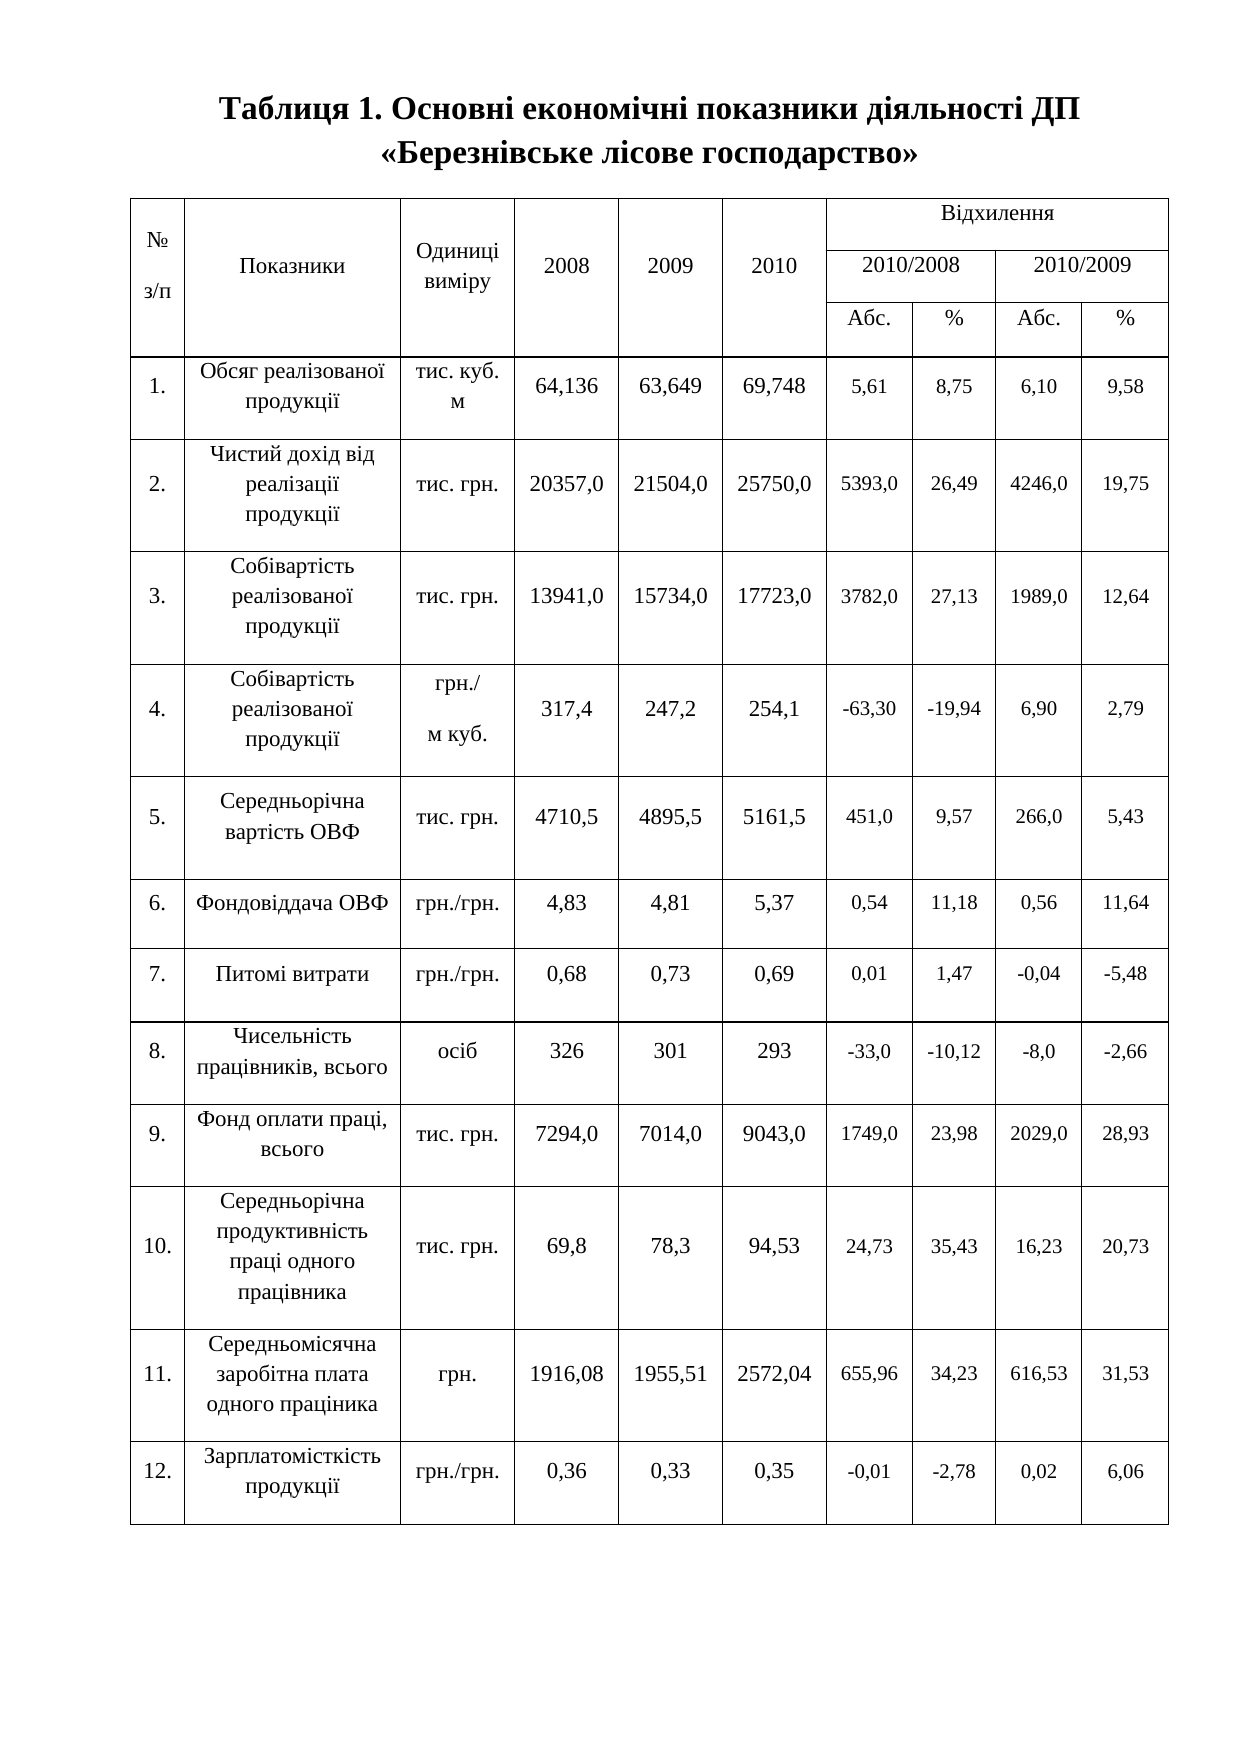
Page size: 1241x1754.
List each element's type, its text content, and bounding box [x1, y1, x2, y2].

table_cell 1916,08 [515, 1330, 618, 1441]
table_cell 64,136 [515, 358, 618, 439]
table_cell 20357,0 [515, 440, 618, 551]
table_header 2009 [619, 199, 722, 356]
table_cell -0,01 [827, 1442, 912, 1523]
table_cell 0,54 [827, 880, 912, 948]
table_cell 3. [131, 552, 184, 664]
table_cell % [1082, 303, 1168, 356]
table_cell 4895,5 [619, 777, 722, 879]
table_cell 7014,0 [619, 1105, 722, 1186]
table_cell 1. [131, 358, 184, 439]
table_cell Собівартість реалізованої продукції [185, 552, 400, 664]
table_cell 9,57 [913, 777, 995, 879]
table_cell 9. [131, 1105, 184, 1186]
table_cell 16,23 [996, 1187, 1081, 1329]
table_cell 266,0 [996, 777, 1081, 879]
table_cell 5,61 [827, 358, 912, 439]
table_cell 7294,0 [515, 1105, 618, 1186]
table_cell Абс. [827, 303, 912, 356]
table_cell 4,83 [515, 880, 618, 948]
table_cell грн./ м куб. [401, 665, 514, 776]
table_cell 293 [723, 1023, 826, 1104]
table_cell 4,81 [619, 880, 722, 948]
table_cell 254,1 [723, 665, 826, 776]
table_cell 11,64 [1082, 880, 1168, 948]
table_cell 2. [131, 440, 184, 551]
table_cell 8. [131, 1023, 184, 1104]
table_cell тис. грн. [401, 552, 514, 664]
table_cell тис. грн. [401, 1105, 514, 1186]
table_cell 301 [619, 1023, 722, 1104]
table_cell 0,33 [619, 1442, 722, 1523]
table_cell 34,23 [913, 1330, 995, 1441]
table_cell Середньомісячна заробітна плата одного праціника [185, 1330, 400, 1441]
table_cell 12. [131, 1442, 184, 1523]
table_header Відхилення [827, 199, 1168, 249]
table_cell -2,66 [1082, 1023, 1168, 1104]
table_cell 6. [131, 880, 184, 948]
table_header № з/п [131, 199, 184, 356]
table_cell тис. грн. [401, 777, 514, 879]
table_cell 655,96 [827, 1330, 912, 1441]
table_cell 1,47 [913, 949, 995, 1021]
table_cell Питомі витрати [185, 949, 400, 1021]
table_cell Собівартість реалізованої продукції [185, 665, 400, 776]
table_cell 25750,0 [723, 440, 826, 551]
table_cell 27,13 [913, 552, 995, 664]
table_cell Середньорічна вартість ОВФ [185, 777, 400, 879]
table_cell 6,10 [996, 358, 1081, 439]
table_cell грн./грн. [401, 1442, 514, 1523]
table_cell -19,94 [913, 665, 995, 776]
table_cell 9,58 [1082, 358, 1168, 439]
table_cell 0,56 [996, 880, 1081, 948]
table_cell грн./грн. [401, 949, 514, 1021]
table_cell 78,3 [619, 1187, 722, 1329]
table_cell 12,64 [1082, 552, 1168, 664]
table_cell 15734,0 [619, 552, 722, 664]
table_cell 0,69 [723, 949, 826, 1021]
table_cell 326 [515, 1023, 618, 1104]
table_cell 317,4 [515, 665, 618, 776]
text Таблиця 1. Основні економічні показники діяльності ДП «Березнівське лісове господарство» [148, 88, 1152, 171]
table_cell Абс. [996, 303, 1081, 356]
table_cell 94,53 [723, 1187, 826, 1329]
table_cell -2,78 [913, 1442, 995, 1523]
table_cell 4246,0 [996, 440, 1081, 551]
table_cell 19,75 [1082, 440, 1168, 551]
table_cell 0,02 [996, 1442, 1081, 1523]
table_cell Зарплатомісткість продукції [185, 1442, 400, 1523]
table_cell 35,43 [913, 1187, 995, 1329]
table_cell -5,48 [1082, 949, 1168, 1021]
table_cell 1989,0 [996, 552, 1081, 664]
table_cell 1749,0 [827, 1105, 912, 1186]
table_cell грн. [401, 1330, 514, 1441]
table_header 2008 [515, 199, 618, 356]
table_cell 5. [131, 777, 184, 879]
table_cell 24,73 [827, 1187, 912, 1329]
table_cell Фондовіддача ОВФ [185, 880, 400, 948]
table_cell 23,98 [913, 1105, 995, 1186]
table_cell 5393,0 [827, 440, 912, 551]
table_cell -8,0 [996, 1023, 1081, 1104]
table_cell 4. [131, 665, 184, 776]
table_cell Фонд оплати праці, всього [185, 1105, 400, 1186]
table_cell 6,90 [996, 665, 1081, 776]
table_cell 3782,0 [827, 552, 912, 664]
table_cell 28,93 [1082, 1105, 1168, 1186]
table_cell 17723,0 [723, 552, 826, 664]
table_cell 6,06 [1082, 1442, 1168, 1523]
table_cell 31,53 [1082, 1330, 1168, 1441]
table_cell 0,01 [827, 949, 912, 1021]
table_cell Чисельність працівників, всього [185, 1023, 400, 1104]
table_cell 69,8 [515, 1187, 618, 1329]
table_cell 1955,51 [619, 1330, 722, 1441]
table_cell -63,30 [827, 665, 912, 776]
table_cell 4710,5 [515, 777, 618, 879]
table_cell 2029,0 [996, 1105, 1081, 1186]
table_header 2010 [723, 199, 826, 356]
table_cell 2572,04 [723, 1330, 826, 1441]
table_cell 0,68 [515, 949, 618, 1021]
table_cell 8,75 [913, 358, 995, 439]
table_cell осіб [401, 1023, 514, 1104]
table_header Показники [185, 199, 400, 356]
table_cell 63,649 [619, 358, 722, 439]
table_cell 451,0 [827, 777, 912, 879]
table_cell 2010/2008 [827, 251, 995, 302]
table_cell грн./грн. [401, 880, 514, 948]
table_cell тис. грн. [401, 440, 514, 551]
table_cell -10,12 [913, 1023, 995, 1104]
table_cell тис. куб. м [401, 358, 514, 439]
table_cell 11. [131, 1330, 184, 1441]
table_cell 5161,5 [723, 777, 826, 879]
table_cell -0,04 [996, 949, 1081, 1021]
table_cell 616,53 [996, 1330, 1081, 1441]
table_cell 2,79 [1082, 665, 1168, 776]
table_cell тис. грн. [401, 1187, 514, 1329]
table_cell 69,748 [723, 358, 826, 439]
table_cell Обсяг реалізованої продукції [185, 358, 400, 439]
table_cell 7. [131, 949, 184, 1021]
table_cell 21504,0 [619, 440, 722, 551]
table_cell 13941,0 [515, 552, 618, 664]
table_cell 10. [131, 1187, 184, 1329]
table_cell 11,18 [913, 880, 995, 948]
table_cell % [913, 303, 995, 356]
table_cell 20,73 [1082, 1187, 1168, 1329]
table_cell 5,37 [723, 880, 826, 948]
table_cell -33,0 [827, 1023, 912, 1104]
table_cell 0,36 [515, 1442, 618, 1523]
table_cell 5,43 [1082, 777, 1168, 879]
table_header Одиниці виміру [401, 199, 514, 356]
table_cell Чистий дохід від реалізації продукції [185, 440, 400, 551]
table_cell 247,2 [619, 665, 722, 776]
table_cell 0,73 [619, 949, 722, 1021]
table_cell 0,35 [723, 1442, 826, 1523]
table_cell Середньорічна продуктивність праці одного працівника [185, 1187, 400, 1329]
table_cell 9043,0 [723, 1105, 826, 1186]
table_cell 2010/2009 [996, 251, 1168, 302]
table_cell 26,49 [913, 440, 995, 551]
